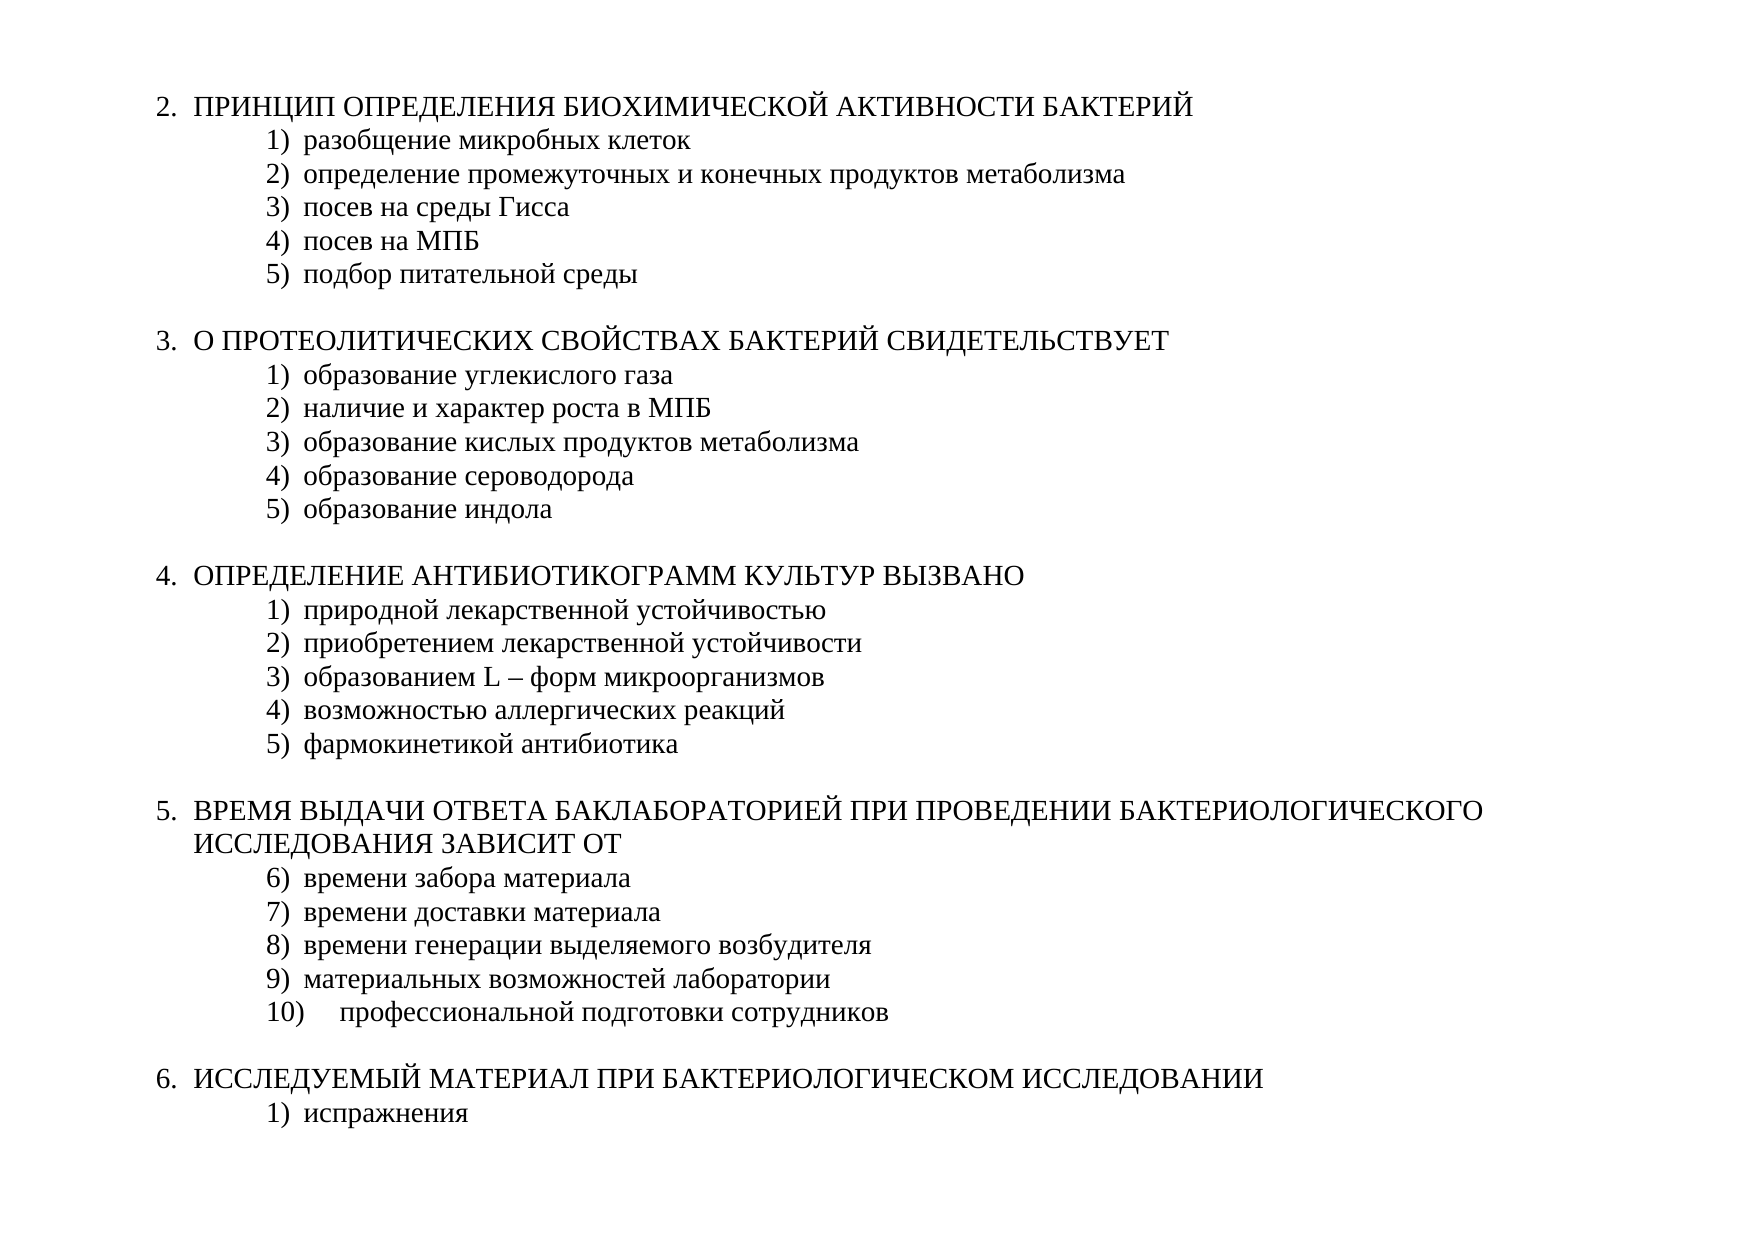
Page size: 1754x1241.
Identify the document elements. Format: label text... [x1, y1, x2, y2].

list образованием L – форм микроорганизмов [266, 659, 1636, 692]
list подбор питательной среды [266, 256, 1636, 290]
list наличие и характер роста в МПБ [266, 391, 1636, 424]
list О ПРОТЕОЛИТИЧЕСКИХ СВОЙСТВАХ БАКТЕРИЙ СВИДЕТЕЛЬСТВУЕТ [156, 323, 1636, 357]
list возможностью аллергических реакций [266, 692, 1636, 726]
list ПРИНЦИП ОПРЕДЕЛЕНИЯ БИОХИМИЧЕСКОЙ АКТИВНОСТИ БАКТЕРИЙ [156, 89, 1636, 122]
list ИССЛЕДУЕМЫЙ МАТЕРИАЛ ПРИ БАКТЕРИОЛОГИЧЕСКОМ ИССЛЕДОВАНИИ [156, 1061, 1636, 1095]
list испражнения [266, 1095, 1636, 1128]
list образование кислых продуктов метаболизма [266, 424, 1636, 458]
list ВРЕМЯ ВЫДАЧИ ОТВЕТА БАКЛАБОРАТОРИЕЙ ПРИ ПРОВЕДЕНИИ БАКТЕРИОЛОГИЧЕСКОГО ИССЛЕДОВАНИЯ ЗАВИСИТ ОТ [156, 793, 1636, 860]
list времени доставки материала [266, 894, 1636, 927]
list ОПРЕДЕЛЕНИЕ АНТИБИОТИКОГРАММ КУЛЬТУР ВЫЗВАНО [156, 558, 1636, 592]
list определение промежуточных и конечных продуктов метаболизма [266, 156, 1636, 189]
list образование сероводорода [266, 458, 1636, 491]
list приобретением лекарственной устойчивости [266, 625, 1636, 659]
list посев на среды Гисса [266, 189, 1636, 223]
list посев на МПБ [266, 223, 1636, 256]
list фармокинетикой антибиотика [266, 726, 1636, 759]
list образование углекислого газа [266, 357, 1636, 391]
list профессиональной подготовки сотрудников [266, 994, 1636, 1028]
list материальных возможностей лаборатории [266, 961, 1636, 994]
list природной лекарственной устойчивостью [266, 592, 1636, 625]
list времени забора материала [266, 860, 1636, 894]
list образование индола [266, 491, 1636, 525]
list времени генерации выделяемого возбудителя [266, 927, 1636, 961]
list разобщение микробных клеток [266, 122, 1636, 156]
